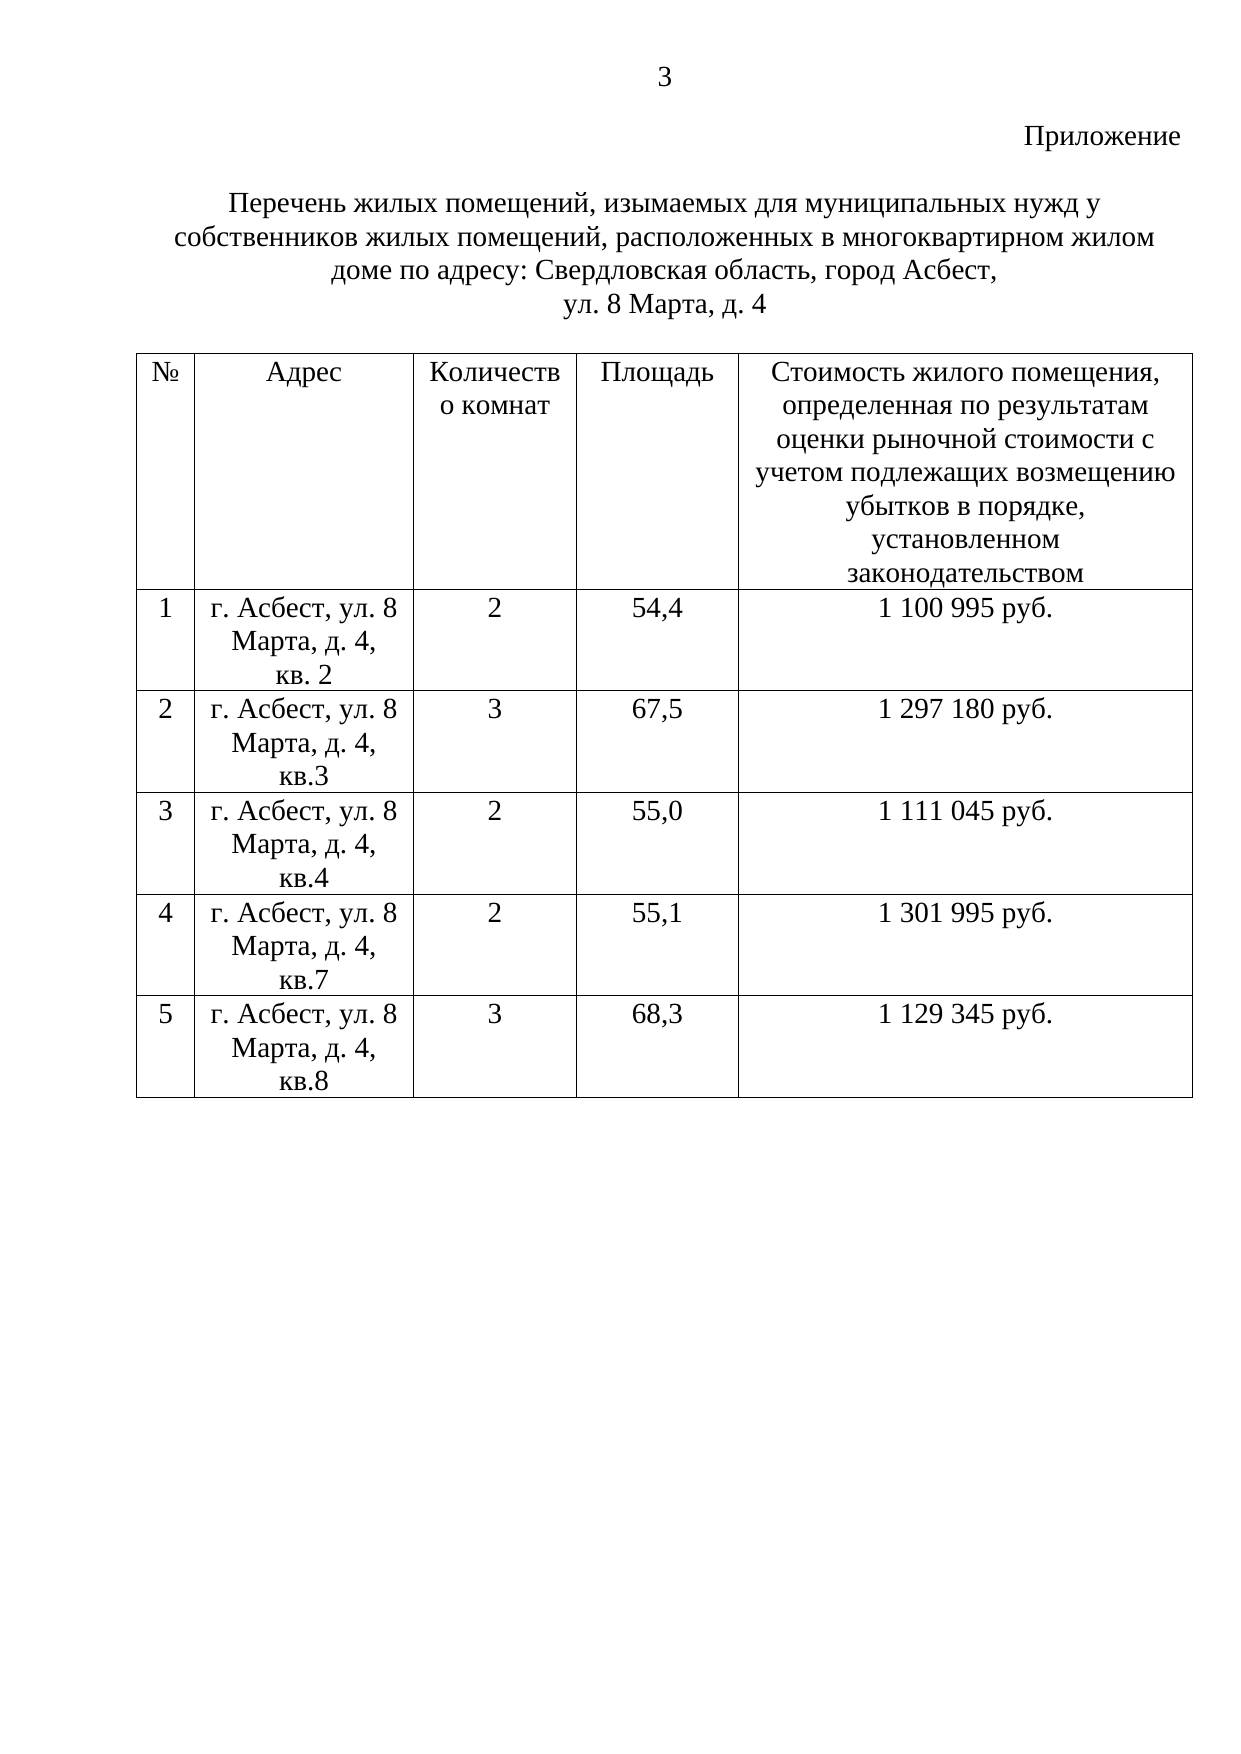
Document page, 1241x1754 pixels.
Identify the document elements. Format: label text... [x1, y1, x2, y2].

table_header Количество комнат [414, 354, 576, 589]
table_cell 1 100 995 руб. [739, 590, 1192, 690]
text Приложение [148, 118, 1181, 152]
table_cell 54,4 [577, 590, 738, 690]
table_header Стоимость жилого помещения, определенная по результатам оценки рыночной стоимости с учетом подлежащих возмещению убытков в порядке, установленном законодательством [739, 354, 1192, 589]
table_header № [137, 354, 194, 589]
table_cell 1 129 345 руб. [739, 996, 1192, 1097]
table_cell 2 [414, 590, 576, 690]
table_cell г. Асбест, ул. 8 Марта, д. 4, кв.7 [195, 895, 413, 995]
table_cell 67,5 [577, 691, 738, 792]
table_cell 1 111 045 руб. [739, 793, 1192, 894]
table_cell 2 [414, 895, 576, 995]
table_cell 55,0 [577, 793, 738, 894]
table_cell 2 [137, 691, 194, 792]
table_cell 55,1 [577, 895, 738, 995]
table_cell г. Асбест, ул. 8 Марта, д. 4, кв.4 [195, 793, 413, 894]
table_cell 1 297 180 руб. [739, 691, 1192, 792]
table_cell 3 [137, 793, 194, 894]
table_cell г. Асбест, ул. 8 Марта, д. 4, кв.8 [195, 996, 413, 1097]
table_cell г. Асбест, ул. 8 Марта, д. 4, кв. 2 [195, 590, 413, 690]
text Перечень жилых помещений, изымаемых для муниципальных нужд у собственников жилых помещений, расположенных в многоквартирном жилом доме по адресу: Свердловская область, город Асбест, [148, 185, 1181, 286]
table_cell 5 [137, 996, 194, 1097]
table_cell 1 [137, 590, 194, 690]
table_cell 68,3 [577, 996, 738, 1097]
table_cell г. Асбест, ул. 8 Марта, д. 4, кв.3 [195, 691, 413, 792]
table_header Адрес [195, 354, 413, 589]
table_cell 2 [414, 793, 576, 894]
table_cell 3 [414, 996, 576, 1097]
table_cell 4 [137, 895, 194, 995]
table_cell 3 [414, 691, 576, 792]
text ул. 8 Марта, д. 4 [148, 286, 1181, 319]
table_cell 1 301 995 руб. [739, 895, 1192, 995]
table_header Площадь [577, 354, 738, 589]
